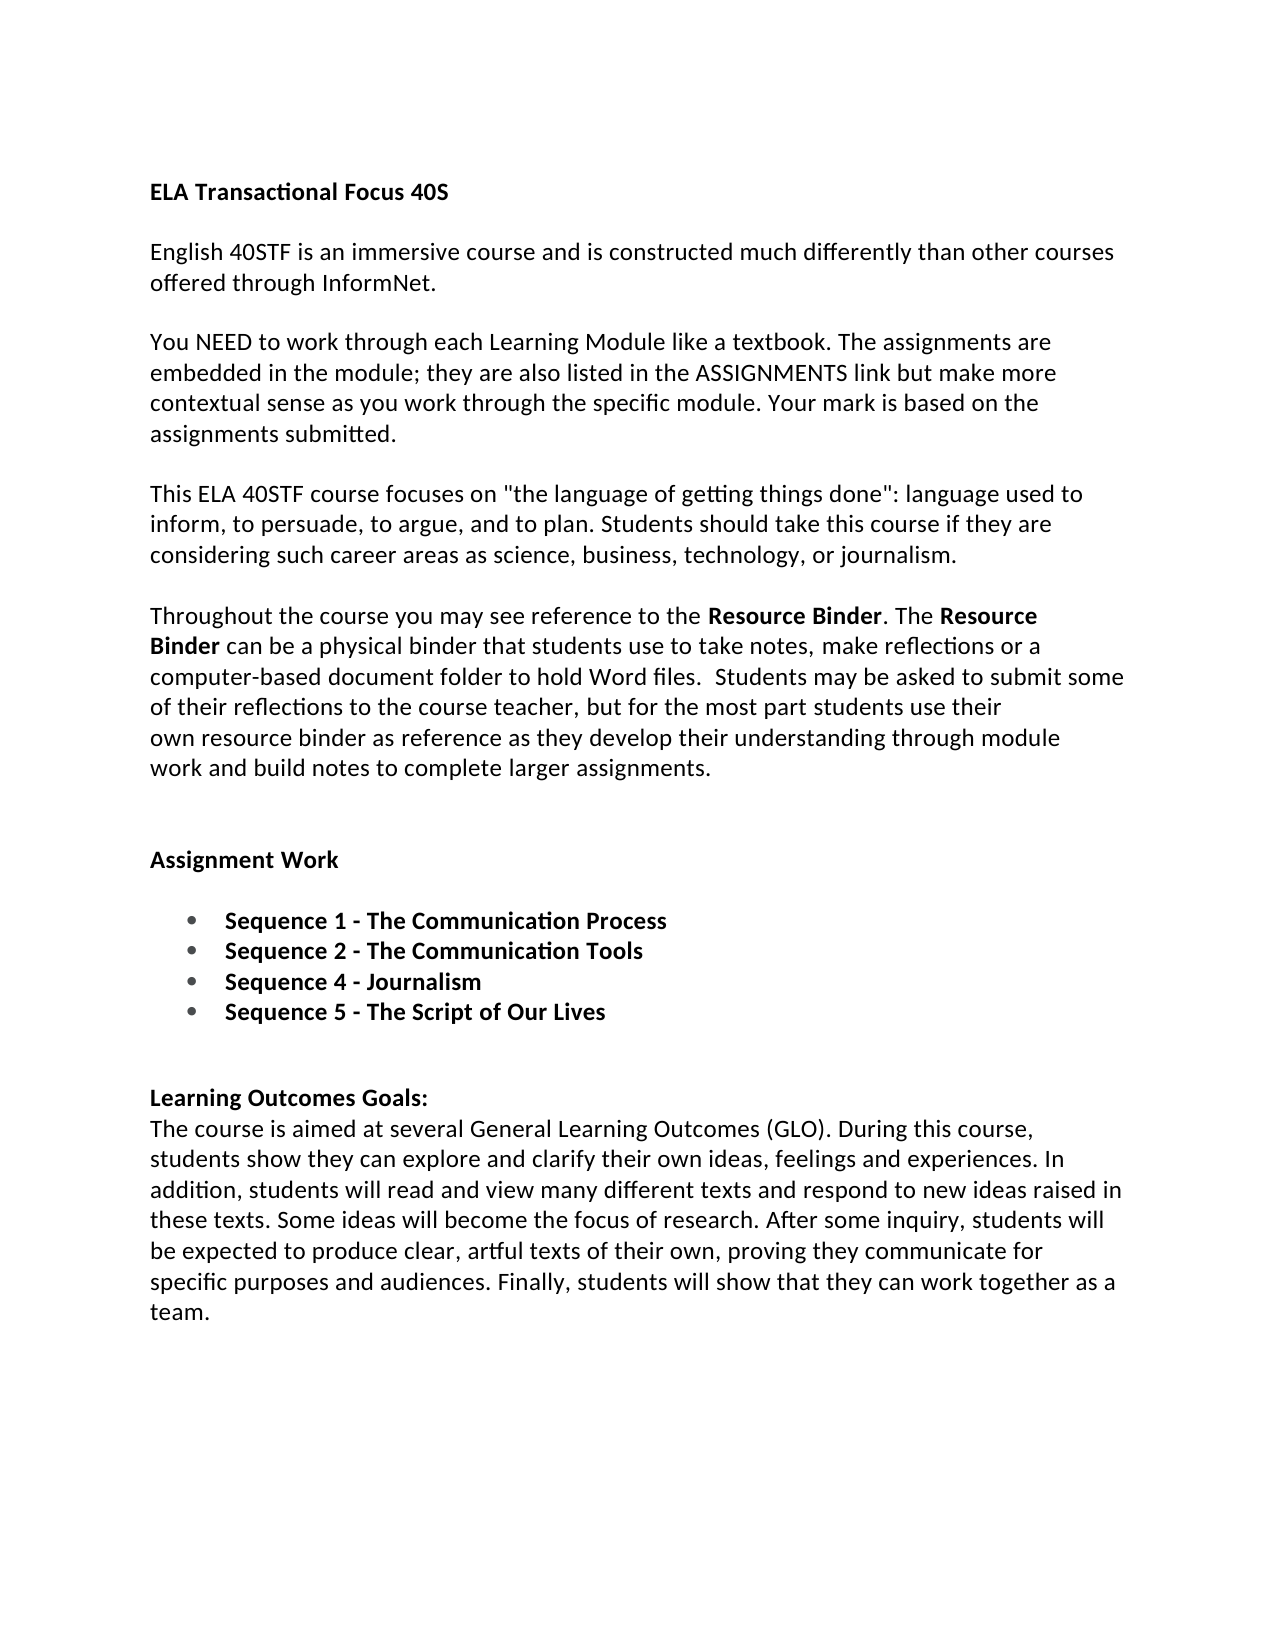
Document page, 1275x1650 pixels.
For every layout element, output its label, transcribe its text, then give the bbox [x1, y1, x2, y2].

text Assignment Work [150, 844, 1125, 874]
text The course is aimed at several General Learning Outcomes (GLO). During this course, students show they can explore and clarify their own ideas, feelings and experiences. In addition, students will read and view many different texts and respond to new ideas raised in these texts. Some ideas will become the focus of research. After some inquiry, students will be expected to produce clear, artful texts of their own, proving they communicate for specific purposes and audiences. Finally, students will show that they can work together as a team. [150, 1113, 1125, 1327]
text English 40STF is an immersive course and is constructed much differently than other courses offered through InformNet. [437, 236, 1125, 297]
list Sequence 1 - The Communication Process [187, 905, 1125, 936]
text You NEED to work through each Learning Module like a textbook. The assignments are embedded in the module; they are also listed in the ASSIGNMENTS link but make more contextual sense as you work through the specific module. Your mark is based on the assignments submitted. [150, 326, 1125, 448]
text Learning Outcomes Goals: [150, 1083, 1125, 1113]
list Sequence 4 - Journalism [187, 966, 1125, 997]
text Throughout the course you may see reference to the Resource Binder. The Resource Binder can be a physical binder that students use to take notes, make reflections or a computer-based document folder to hold Word files. Students may be asked to submit some of their reflections to the course teacher, but for the most part students use their own resource binder as reference as they develop their understanding through module work and build notes to complete larger assignments. [150, 600, 1125, 783]
text ELA Transactional Focus 40S [150, 162, 1125, 207]
list Sequence 2 - The Communication Tools [187, 936, 1125, 966]
list Sequence 5 - The Script of Our Lives [187, 997, 1125, 1027]
